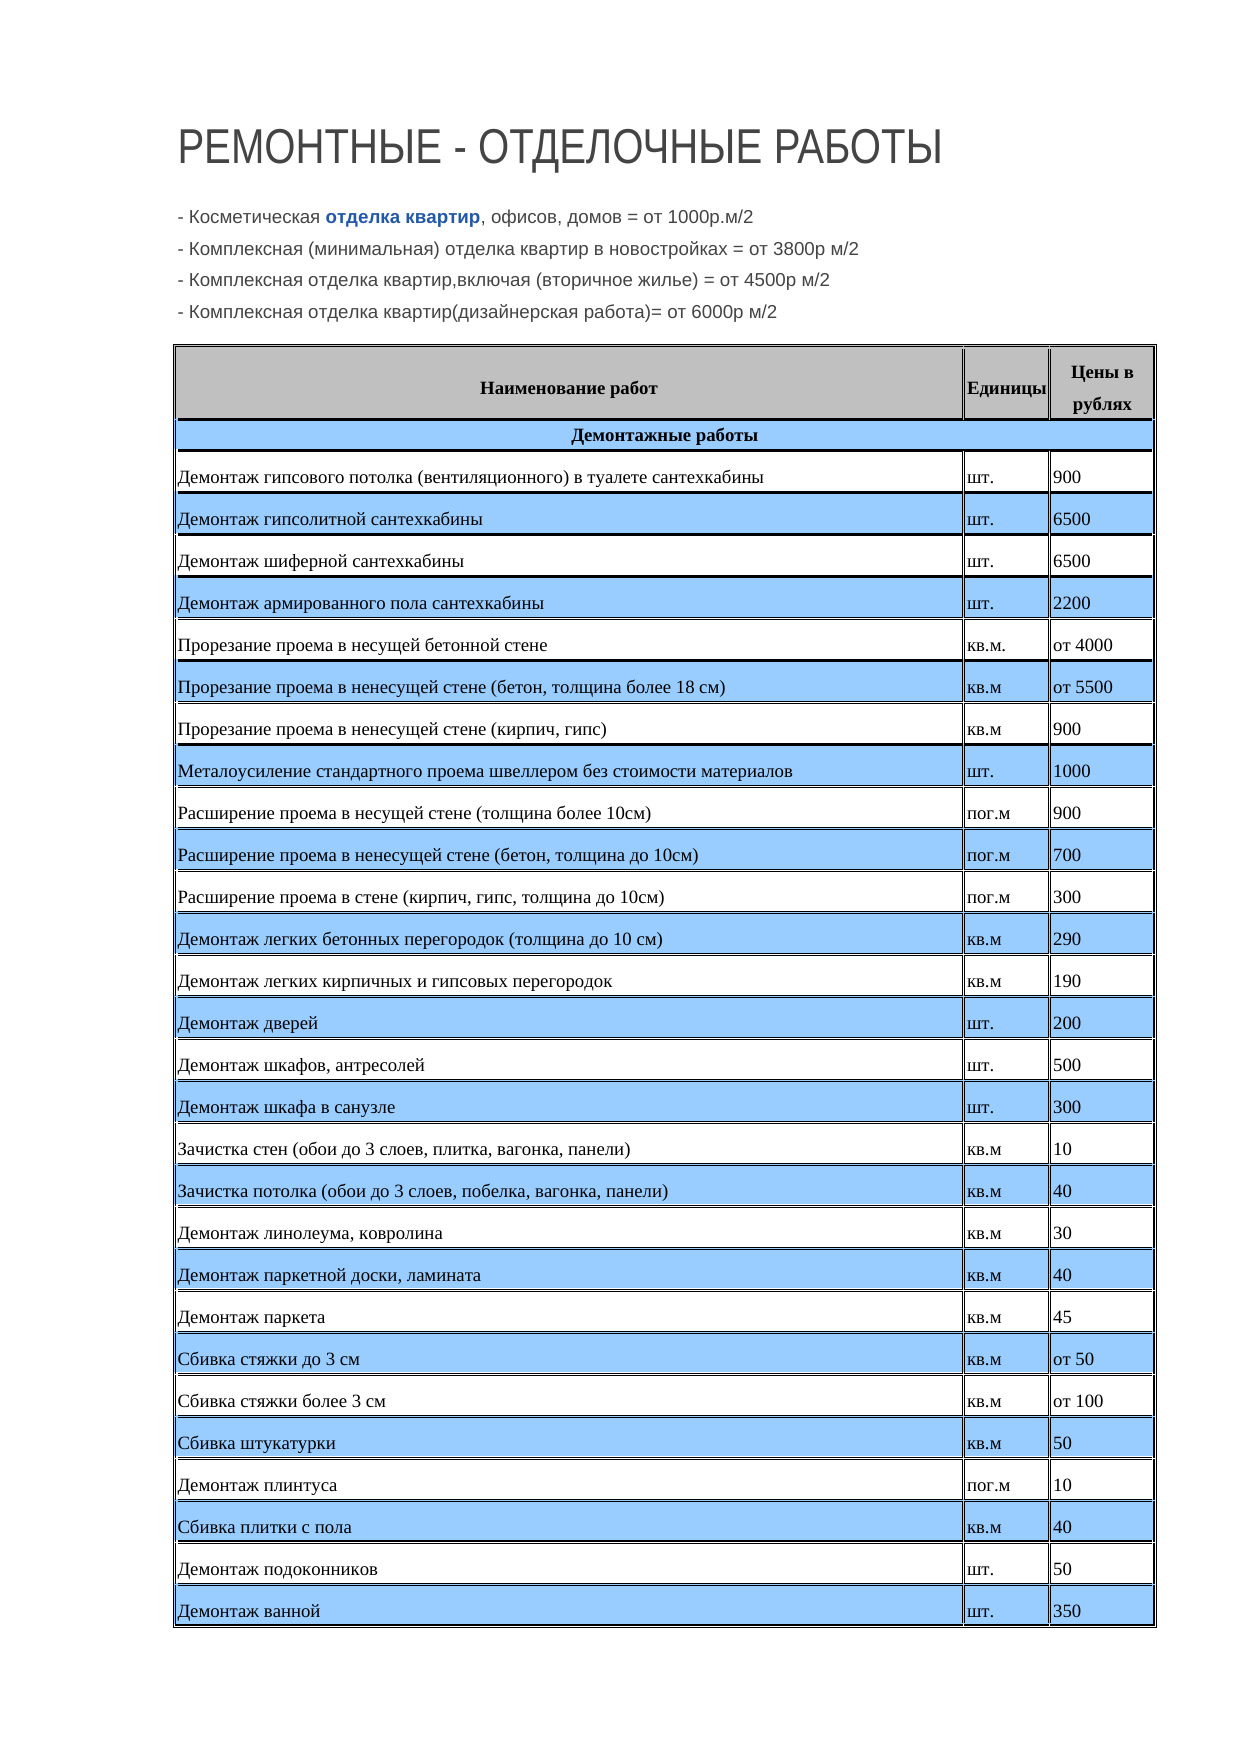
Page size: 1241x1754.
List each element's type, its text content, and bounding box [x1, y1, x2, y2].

table_cell Демонтаж легких бетонных перегородок (толщина до 10 см) [174, 911, 964, 953]
table_cell Демонтажные работы [174, 418, 1155, 449]
table_cell пог.м [965, 872, 1048, 911]
table_cell кв.м [965, 1376, 1048, 1414]
table_cell 350 [1050, 1583, 1154, 1624]
table_cell кв.м [965, 914, 1048, 953]
table_cell 900 [1050, 785, 1155, 827]
table_cell шт. [965, 746, 1048, 785]
table_cell Демонтаж легких кирпичных и гипсовых перегородок [174, 953, 964, 995]
table_cell Сбивка стяжки более 3 см [176, 1373, 962, 1414]
table_cell Демонтаж ванной [176, 1583, 964, 1624]
table_cell 900 [1050, 701, 1155, 743]
table_cell Демонтаж подоконников [176, 1540, 962, 1582]
table_cell 6500 [1051, 533, 1155, 575]
table_cell шт. [965, 536, 1048, 575]
table_cell шт. [964, 1586, 1050, 1624]
table_cell 50 [1051, 1540, 1154, 1582]
table_cell Демонтаж шкафов, антресолей [174, 1037, 964, 1079]
table_cell кв.м [965, 956, 1048, 995]
table_cell 40 [1050, 1163, 1155, 1204]
table_cell кв.м. [965, 620, 1048, 659]
table_cell 700 [1050, 827, 1155, 869]
table_cell Зачистка стен (обои до 3 слоев, плитка, вагонка, панели) [174, 1121, 964, 1163]
table_cell 40 [1050, 1247, 1155, 1288]
table_cell 40 [1051, 1499, 1154, 1540]
table_cell 190 [1050, 953, 1155, 995]
table_cell 300 [1050, 1079, 1155, 1121]
table_cell кв.м [965, 1250, 1048, 1288]
table_cell пог.м [965, 788, 1048, 827]
table_cell 6500 [1051, 491, 1153, 533]
table_cell Демонтаж паркета [176, 1289, 962, 1331]
table_header Единицы [964, 347, 1050, 418]
table_cell Расширение проема в несущей стене (толщина более 10см) [174, 785, 964, 827]
table_cell кв.м [965, 704, 1048, 743]
table_cell 290 [1050, 911, 1155, 953]
table_cell кв.м [965, 662, 1048, 701]
table_cell 10 [1051, 1456, 1154, 1498]
table_cell Прорезание проема в ненесущей стене (бетон, толщина более 18 см) [176, 659, 962, 701]
table_cell от 50 [1050, 1331, 1155, 1372]
table_cell Прорезание проема в ненесущей стене (кирпич, гипс) [174, 701, 964, 743]
table_cell шт. [965, 494, 1048, 533]
table_cell Расширение проема в стене (кирпич, гипс, толщина до 10см) [174, 869, 964, 911]
table_cell кв.м [965, 1418, 1048, 1456]
table_cell 10 [1050, 1121, 1155, 1163]
table_cell 2200 [1051, 575, 1153, 617]
table_cell от 4000 [1050, 617, 1155, 659]
table_cell 900 [1051, 449, 1153, 491]
table_cell Демонтаж линолеума, ковролина [176, 1205, 962, 1247]
table_cell от 5500 [1051, 659, 1153, 701]
table_header Цены в рублях [1050, 347, 1153, 418]
table_cell Демонтаж шкафа в санузле [174, 1079, 964, 1121]
table_cell шт. [965, 1082, 1048, 1121]
table_cell шт. [965, 452, 1048, 491]
text - Косметическая отделка квартир, офисов, домов = от 1000р.м/2 - Комплексная (минимальная) отделка квартир в новостройках = от 3800р м/2 - Комплексная отделка квартир,включая (вторичное жилье) = от 4500р м/2 - Комплексная отделка квартир(дизайнерская работа)= от 6000р м/2 [177, 195, 1152, 323]
table_cell Демонтаж дверей [174, 995, 964, 1037]
table_cell кв.м [965, 1166, 1048, 1204]
table_cell шт. [965, 578, 1048, 617]
table_cell шт. [965, 1040, 1048, 1079]
table_cell пог.м [965, 1460, 1048, 1498]
table_cell Металоусиление стандартного проема швеллером без стоимости материалов [174, 743, 962, 785]
table_header Наименование работ [176, 347, 964, 418]
table_cell пог.м [965, 830, 1048, 869]
table_cell Расширение проема в ненесущей стене (бетон, толщина до 10см) [174, 827, 964, 869]
table_cell кв.м [965, 1208, 1048, 1247]
table_cell кв.м [965, 1334, 1048, 1372]
table_cell Сбивка стяжки до 3 см [174, 1331, 964, 1372]
table_cell Демонтаж гипсолитной сантехкабины [176, 491, 962, 533]
table_cell 45 [1051, 1289, 1154, 1331]
text РЕМОНТНЫЕ - ОТДЕЛОЧНЫЕ РАБОТЫ [177, 118, 1152, 174]
table_cell 300 [1050, 869, 1155, 911]
table_cell Демонтаж армированного пола сантехкабины [176, 575, 962, 617]
table_cell 50 [1051, 1415, 1154, 1456]
table_cell кв.м [965, 1292, 1048, 1331]
table_cell Демонтаж паркетной доски, ламината [174, 1247, 964, 1288]
table_cell шт. [965, 998, 1048, 1037]
table_cell Демонтаж гипсового потолка (вентиляционного) в туалете сантехкабины [176, 449, 962, 491]
table_cell Зачистка потолка (обои до 3 слоев, побелка, вагонка, панели) [174, 1163, 964, 1204]
table_cell Демонтаж шиферной сантехкабины [174, 533, 962, 575]
table_cell кв.м [965, 1124, 1048, 1163]
table_cell шт. [965, 1544, 1048, 1582]
table_cell 1000 [1051, 743, 1155, 785]
table_cell от 100 [1051, 1373, 1154, 1414]
table_cell Прорезание проема в несущей бетонной стене [174, 617, 964, 659]
table_cell 500 [1050, 1037, 1155, 1079]
table_cell Сбивка плитки с пола [176, 1499, 962, 1540]
table_cell кв.м [965, 1502, 1048, 1540]
table_cell 30 [1051, 1205, 1154, 1247]
table_cell Демонтаж плинтуса [176, 1456, 962, 1498]
table_cell Сбивка штукатурки [176, 1415, 962, 1456]
table_cell 200 [1050, 995, 1155, 1037]
